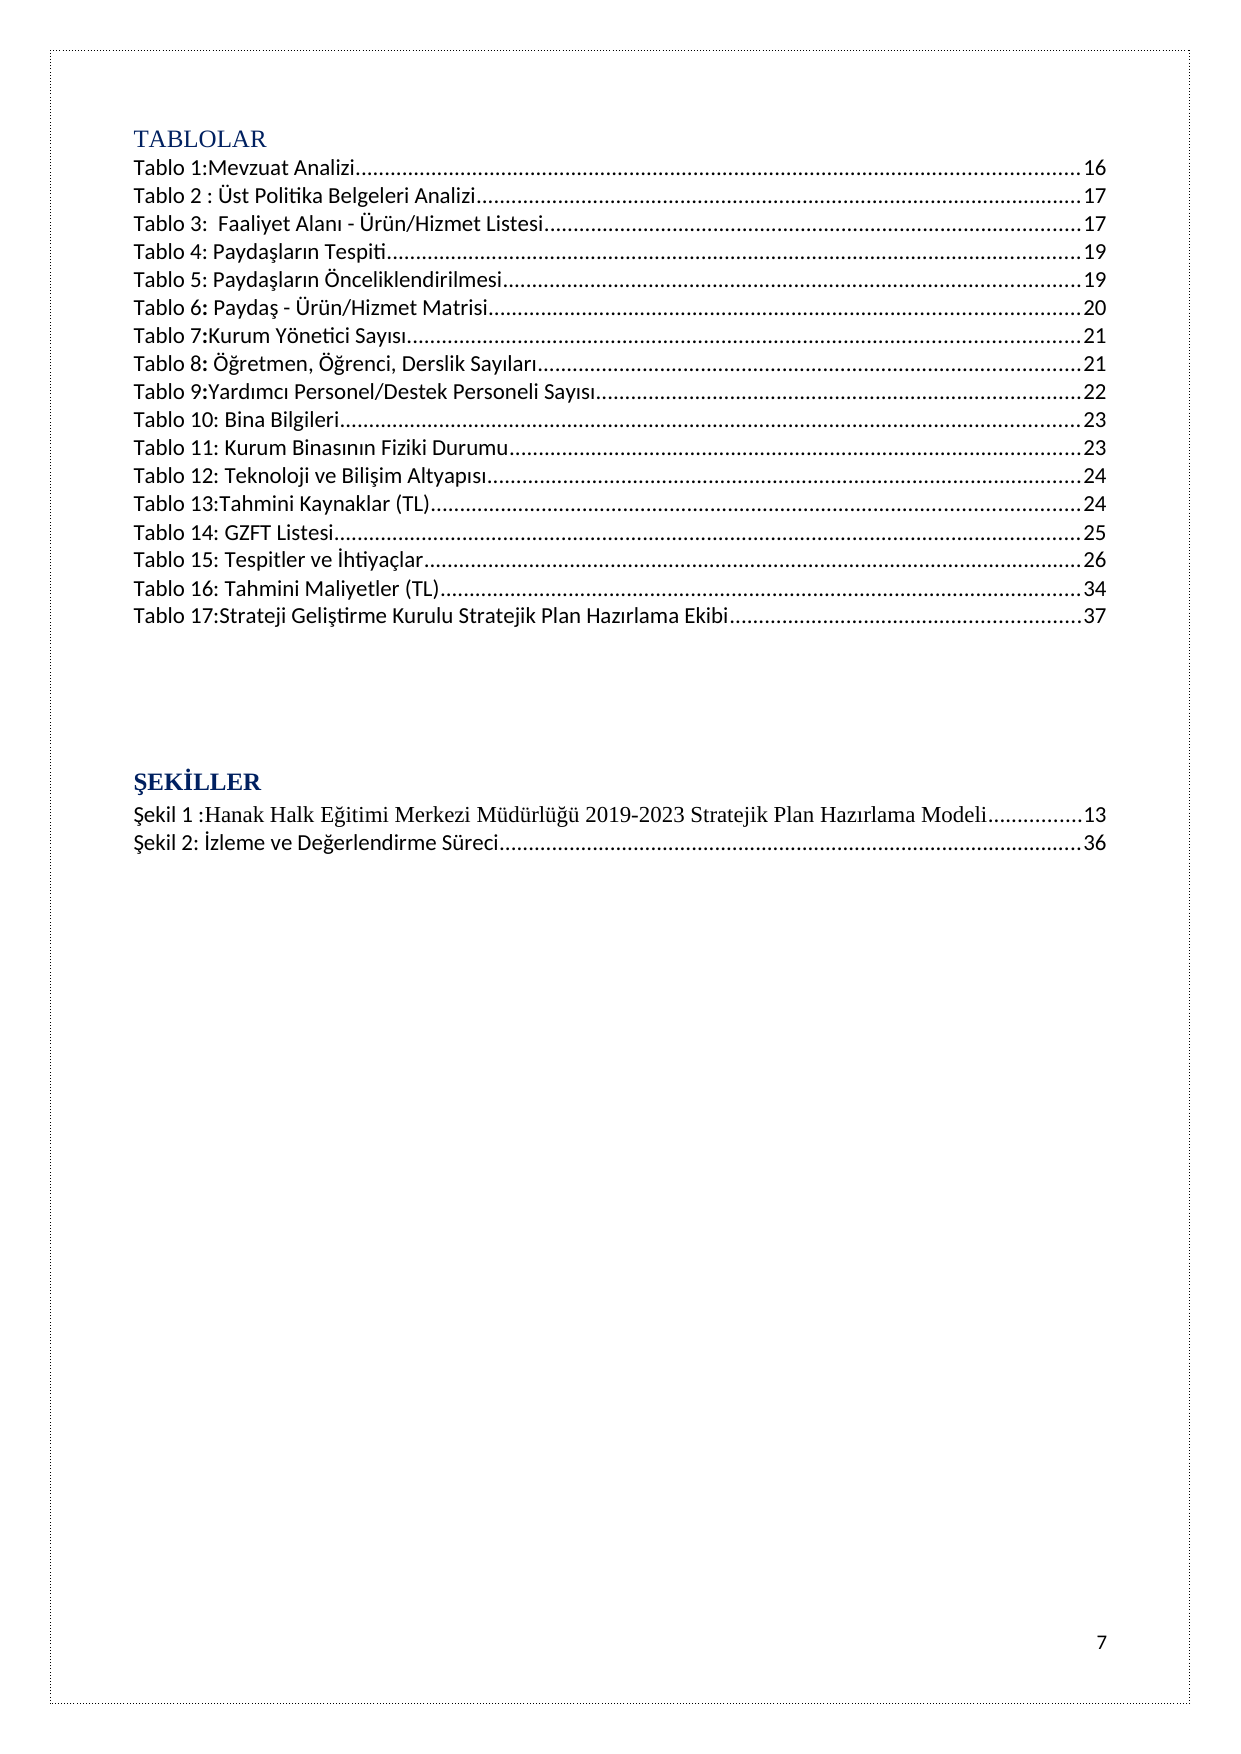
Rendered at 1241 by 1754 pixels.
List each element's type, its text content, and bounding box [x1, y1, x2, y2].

text Tablo 6: Paydaş - Ürün/Hizmet Matrisi 20 [133, 293, 1107, 321]
subtitle ŞEKİLLER [133, 767, 1107, 796]
text Tablo 17:Strateji Geliştirme Kurulu Stratejik Plan Hazırlama Ekibi 37 [133, 602, 1107, 630]
text Tablo 10: Bina Bilgileri 23 [133, 406, 1107, 433]
text Tablo 11: Kurum Binasının Fiziki Durumu 23 [133, 433, 1107, 462]
text Tablo 7:Kurum Yönetici Sayısı 21 [133, 321, 1107, 349]
text Tablo 14: GZFT Listesi 25 [133, 518, 1107, 546]
text TABLOLAR [133, 124, 1107, 153]
text Tablo 13:Tahmini Kaynaklar (TL) 24 [133, 489, 1107, 518]
text Tablo 16: Tahmini Maliyetler (TL) 34 [133, 574, 1107, 602]
text Tablo 15: Tespitler ve İhtiyaçlar 26 [133, 546, 1107, 574]
text Tablo 4: Paydaşların Tespiti 19 [133, 237, 1107, 265]
text Tablo 2 : Üst Politika Belgeleri Analizi 17 [133, 181, 1107, 209]
text Tablo 5: Paydaşların Önceliklendirilmesi 19 [133, 265, 1107, 293]
text Şekil 2: İzleme ve Değerlendirme Süreci 36 [133, 828, 1107, 856]
text Tablo 12: Teknoloji ve Bilişim Altyapısı 24 [133, 462, 1107, 489]
text Tablo 9:Yardımcı Personel/Destek Personeli Sayısı 22 [133, 377, 1107, 406]
text Tablo 8: Öğretmen, Öğrenci, Derslik Sayıları 21 [133, 349, 1107, 377]
text Tablo 3: Faaliyet Alanı - Ürün/Hizmet Listesi 17 [133, 209, 1107, 237]
text Şekil 1 :Hanak Halk Eğitimi Merkezi Müdürlüğü 2019-2023 Stratejik Plan Hazırlama Modeli 13 [133, 800, 1107, 828]
text Tablo 1:Mevzuat Analizi 16 [133, 153, 1107, 181]
